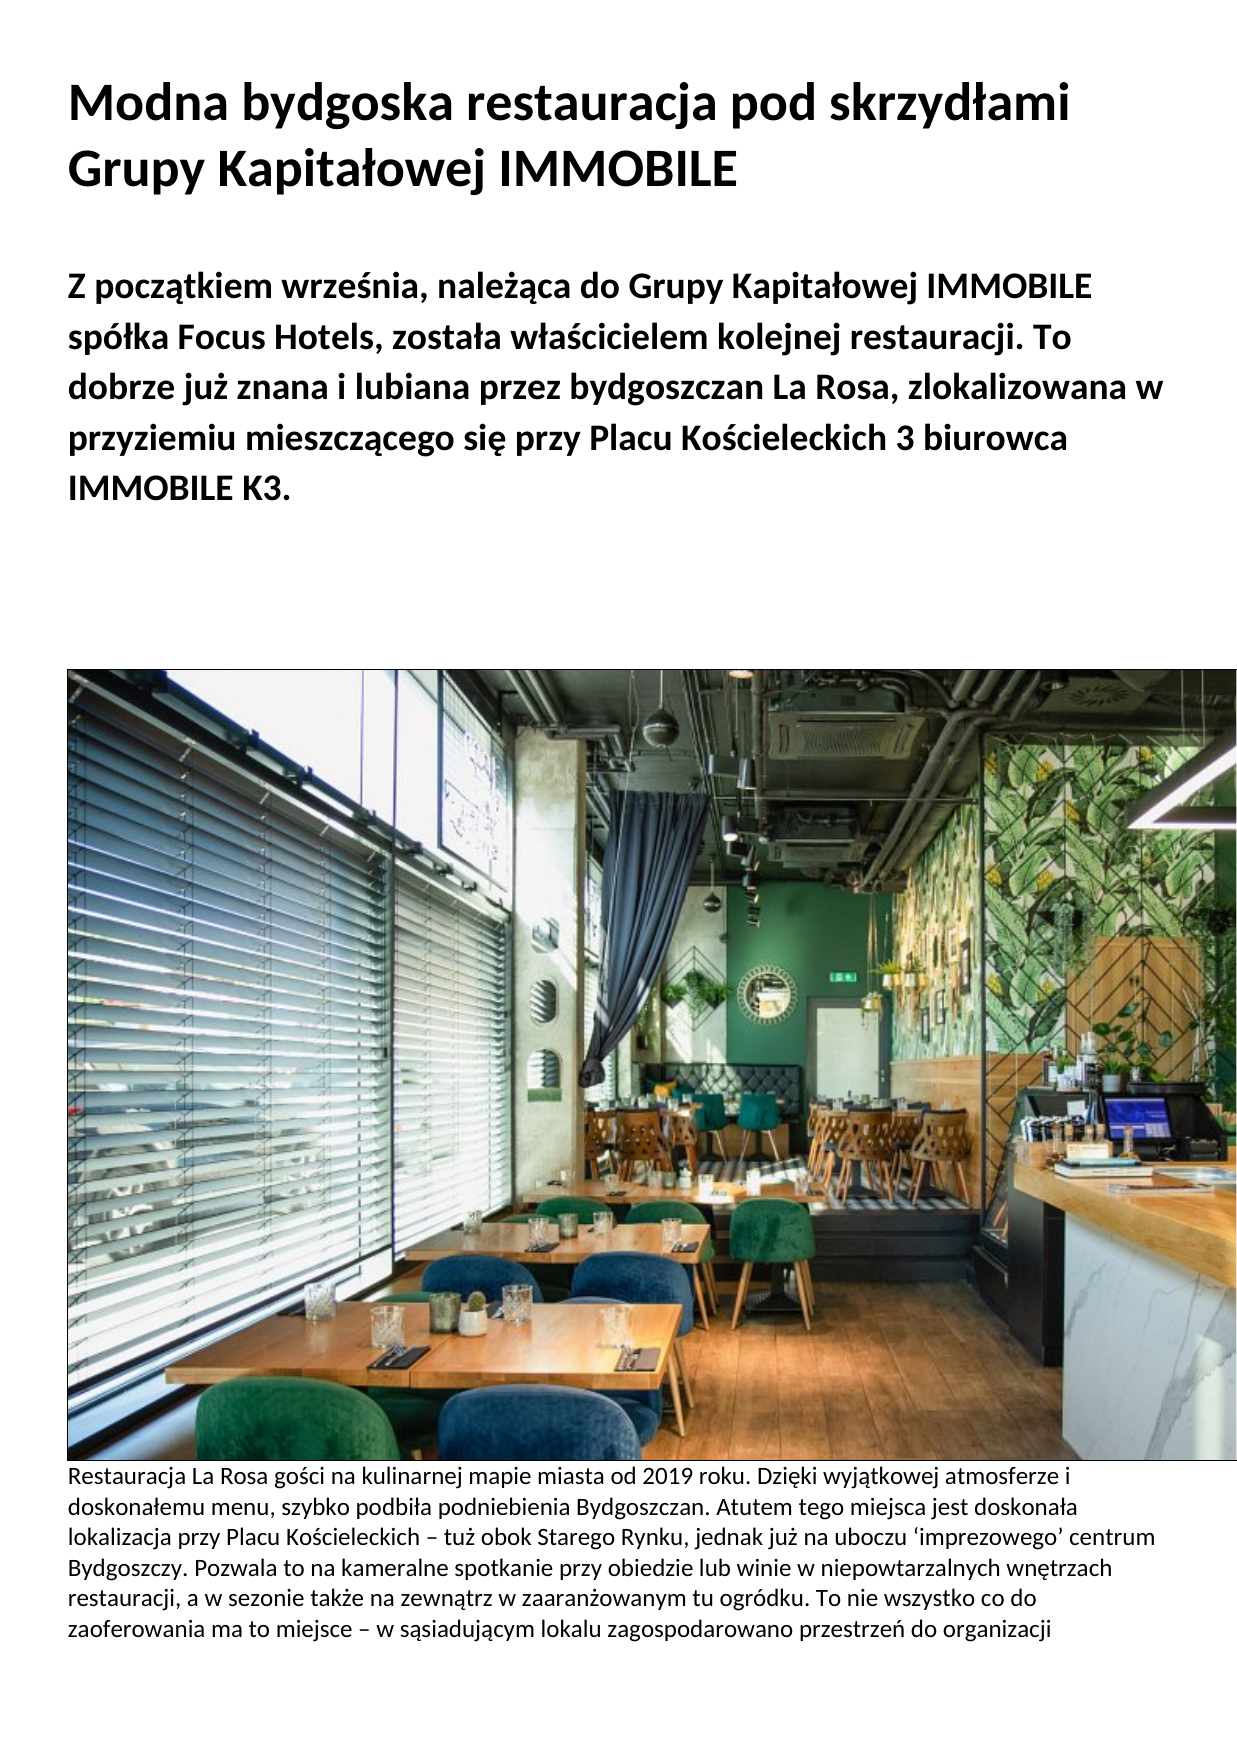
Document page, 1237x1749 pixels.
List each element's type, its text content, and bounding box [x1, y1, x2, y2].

picture [68, 670, 1237, 1460]
text Modna bydgoska restauracja pod skrzydłami Grupy Kapitałowej IMMOBILE [68, 68, 1169, 200]
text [68, 1461, 1169, 1643]
text Z początkiem września, należąca do Grupy Kapitałowej IMMOBILE spółka Focus Hotels, została właścicielem kolejnej restauracji. To dobrze już znana i lubiana przez bydgoszczan La Rosa, zlokalizowana w przyziemiu mieszczącego się przy Placu Kościeleckich 3 biurowca IMMOBILE K3. [68, 262, 1169, 510]
